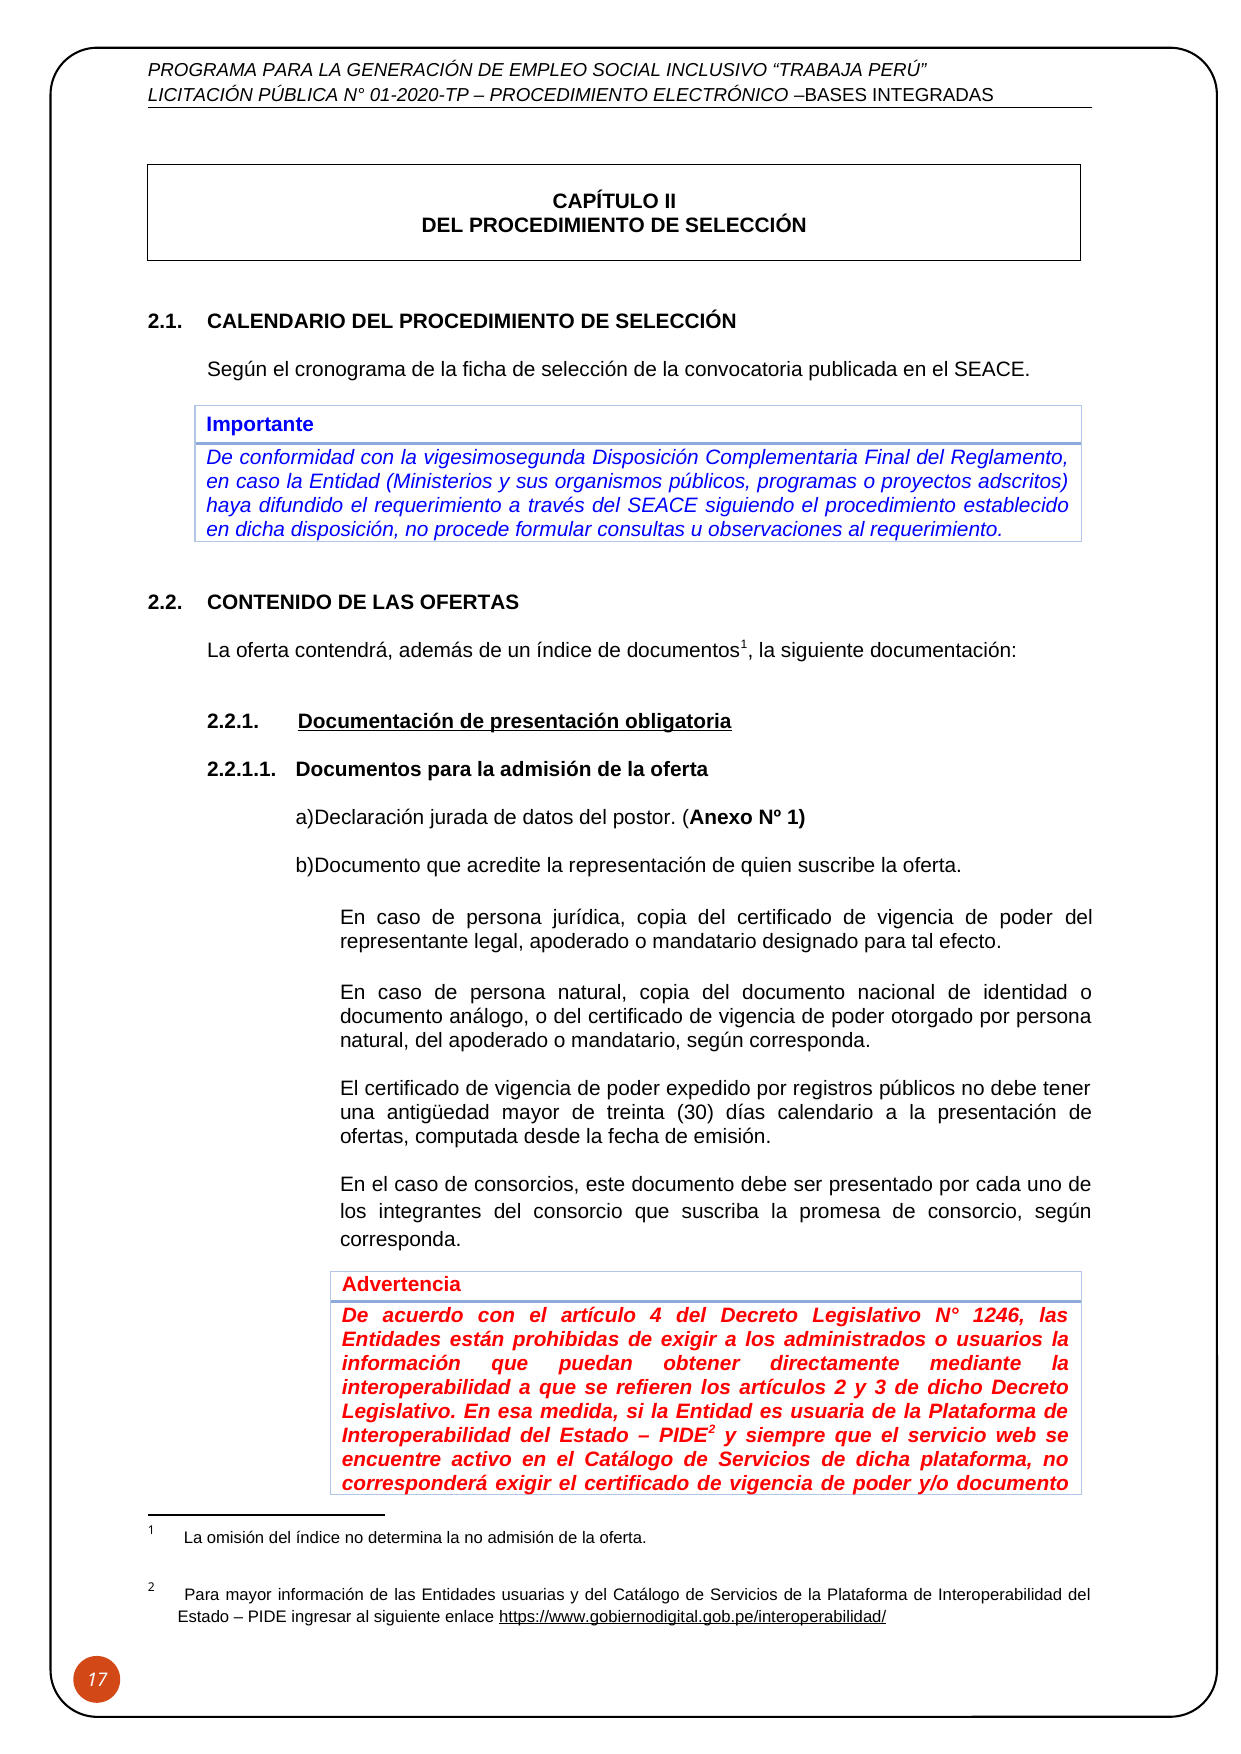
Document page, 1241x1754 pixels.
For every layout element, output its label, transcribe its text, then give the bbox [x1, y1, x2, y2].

table_cell De conformidad con la vigesimosegunda Disposición Complementaria Final del Reglamento, en caso la Entidad (Ministerios y sus organismos públicos, programas o proyectos adscritos) haya difundido el requerimiento a través del SEACE siguiendo el procedimiento establecido en dicha disposición, no procede formular consultas u observaciones al requerimiento. [196, 445, 1081, 541]
table_header Advertencia [331, 1272, 1081, 1299]
text Según el cronograma de la ficha de selección de la convocatoria publicada en el SEACE. [207, 357, 1092, 381]
list CONTENIDO DE LAS OFERTAS [148, 589, 1092, 613]
list En caso de persona jurídica, copia del certificado de vigencia de poder del representante legal, apoderado o mandatario designado para tal efecto. [340, 904, 1092, 952]
table_header CAPÍTULO II DEL PROCEDIMIENTO DE SELECCIÓN [148, 165, 1080, 260]
list La oferta contendrá, además de un índice de documentos, la siguiente documentación: [207, 637, 1092, 661]
list CALENDARIO DEL PROCEDIMIENTO DE SELECCIÓN [148, 309, 1092, 333]
list Declaración jurada de datos del postor. (Anexo Nº 1) [295, 805, 1092, 829]
text El certificado de vigencia de poder expedido por registros públicos no debe tener una antigüedad mayor de treinta (30) días calendario a la presentación de ofertas, computada desde la fecha de emisión. [340, 1076, 1092, 1148]
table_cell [331, 1303, 1081, 1494]
list En caso de persona natural, copia del documento nacional de identidad o documento análogo, o del certificado de vigencia de poder otorgado por persona natural, del apoderado o mandatario, según corresponda. [340, 980, 1092, 1052]
list Documentos para la admisión de la oferta [207, 757, 1092, 781]
list En el caso de consorcios, este documento debe ser presentado por cada uno de los integrantes del consorcio que suscriba la promesa de consorcio, según corresponda. [340, 1172, 1092, 1251]
list Documentación de presentación obligatoria [207, 709, 1092, 733]
list Documento que acredite la representación de quien suscribe la oferta. [295, 853, 1092, 877]
table_header Importante [196, 406, 1081, 442]
